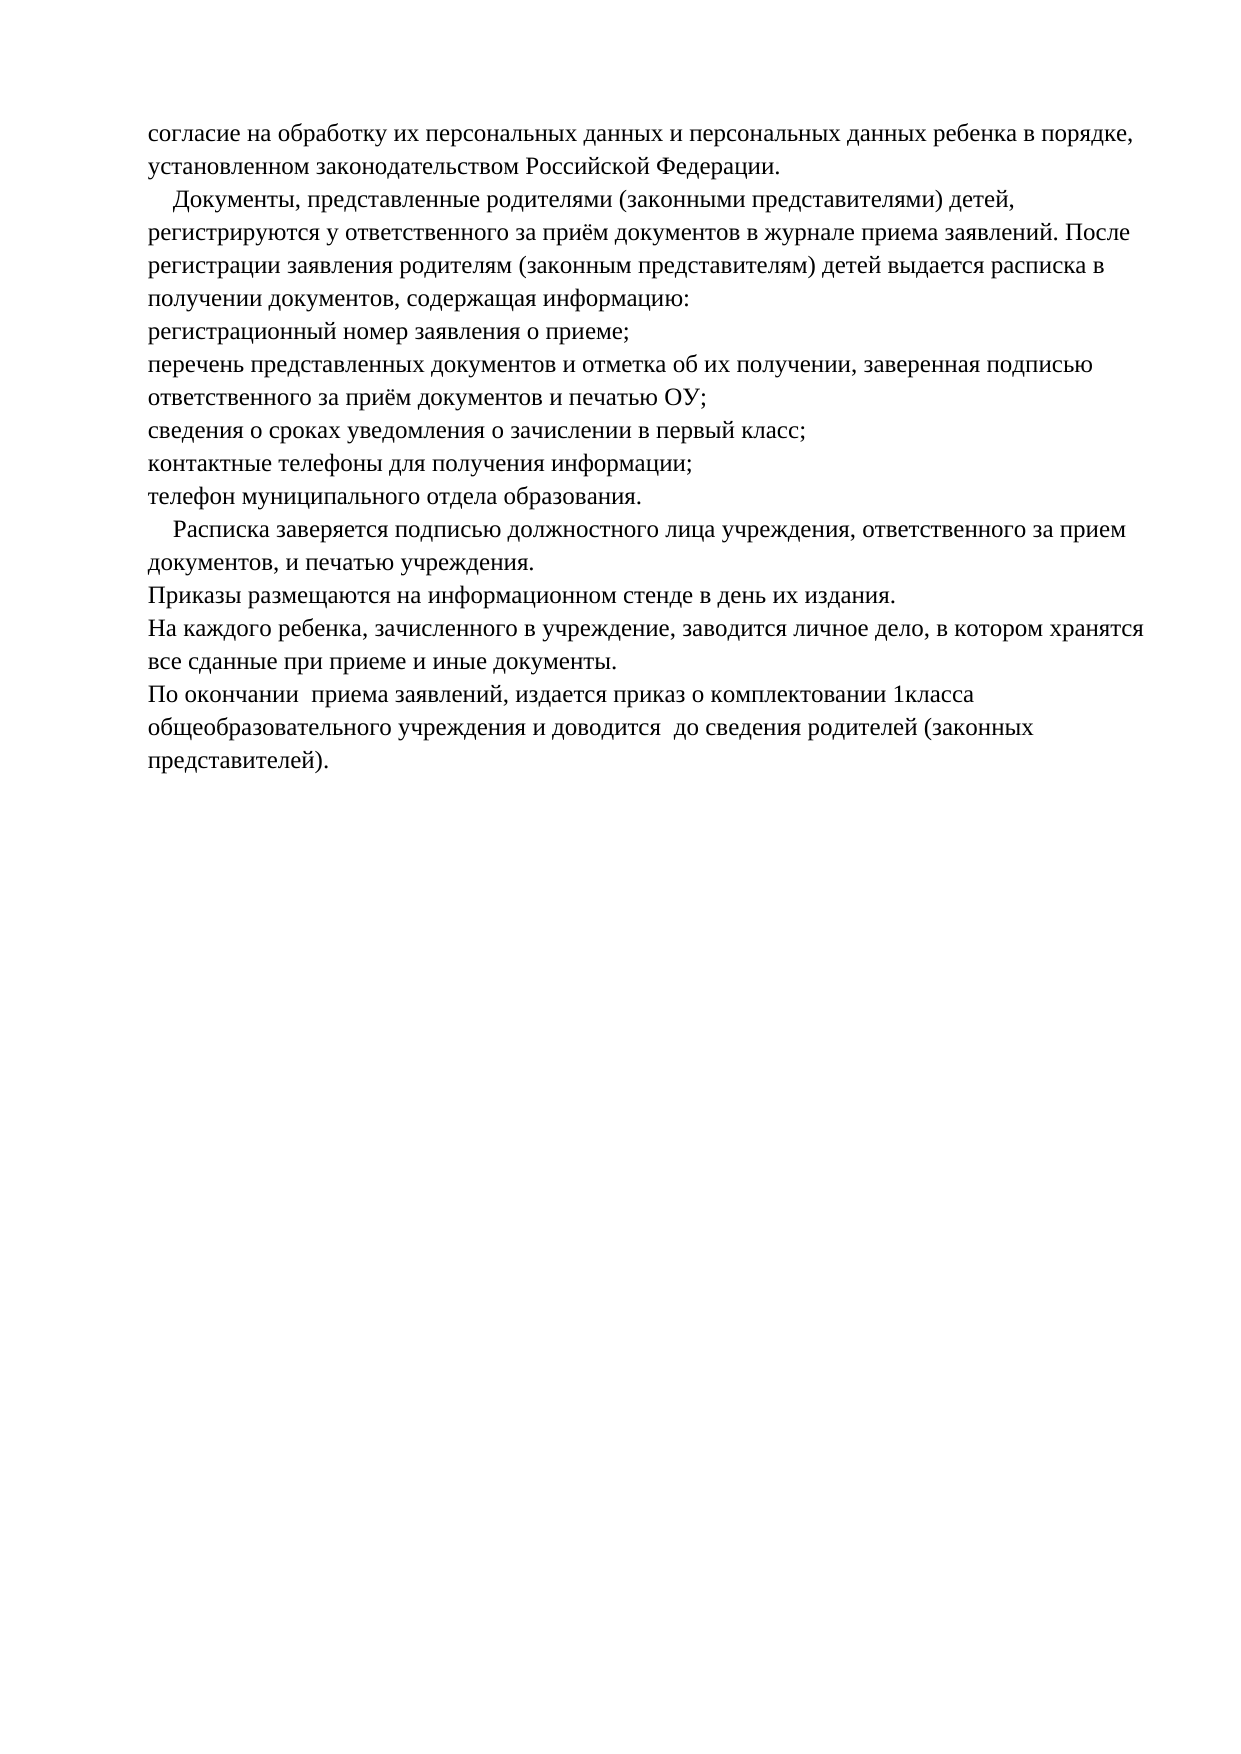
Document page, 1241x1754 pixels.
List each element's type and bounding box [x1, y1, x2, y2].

text [148, 118, 1152, 806]
